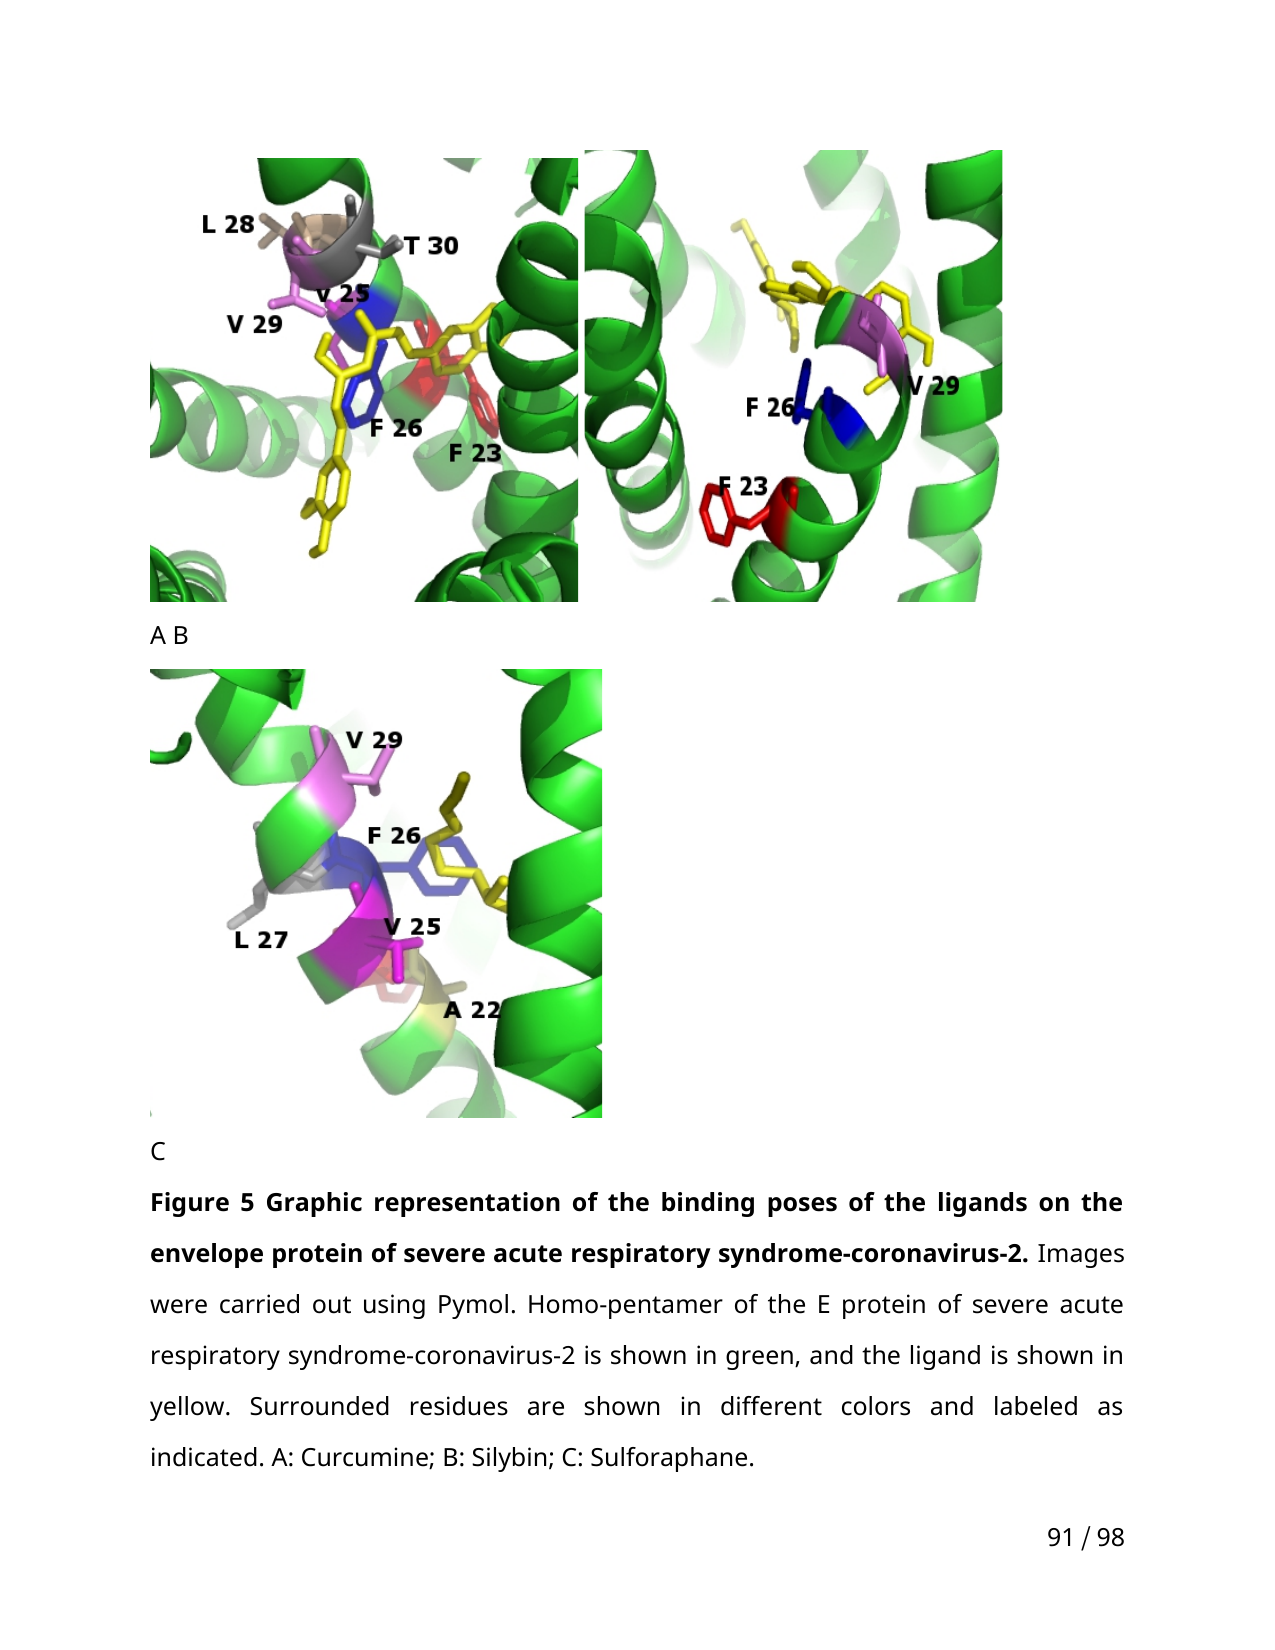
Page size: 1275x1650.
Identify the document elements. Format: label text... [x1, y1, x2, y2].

text A B [150, 618, 1125, 652]
picture [584, 150, 1003, 602]
text Figure 5 Graphic representation of the binding poses of the ligands on the envelope protein of severe acute respiratory syndrome-coronavirus-2. Images were carried out using Pymol. Homo-pentamer of the E protein of severe acute respiratory syndrome-coronavirus-2 is shown in green, and the ligand is shown in yellow. Surrounded residues are shown in different colors and labeled as indicated. A: Curcumine; B: Silybin; C: Sulforaphane. [150, 1184, 1125, 1474]
text C [150, 1133, 1125, 1167]
picture [150, 158, 579, 602]
picture [150, 669, 603, 1118]
